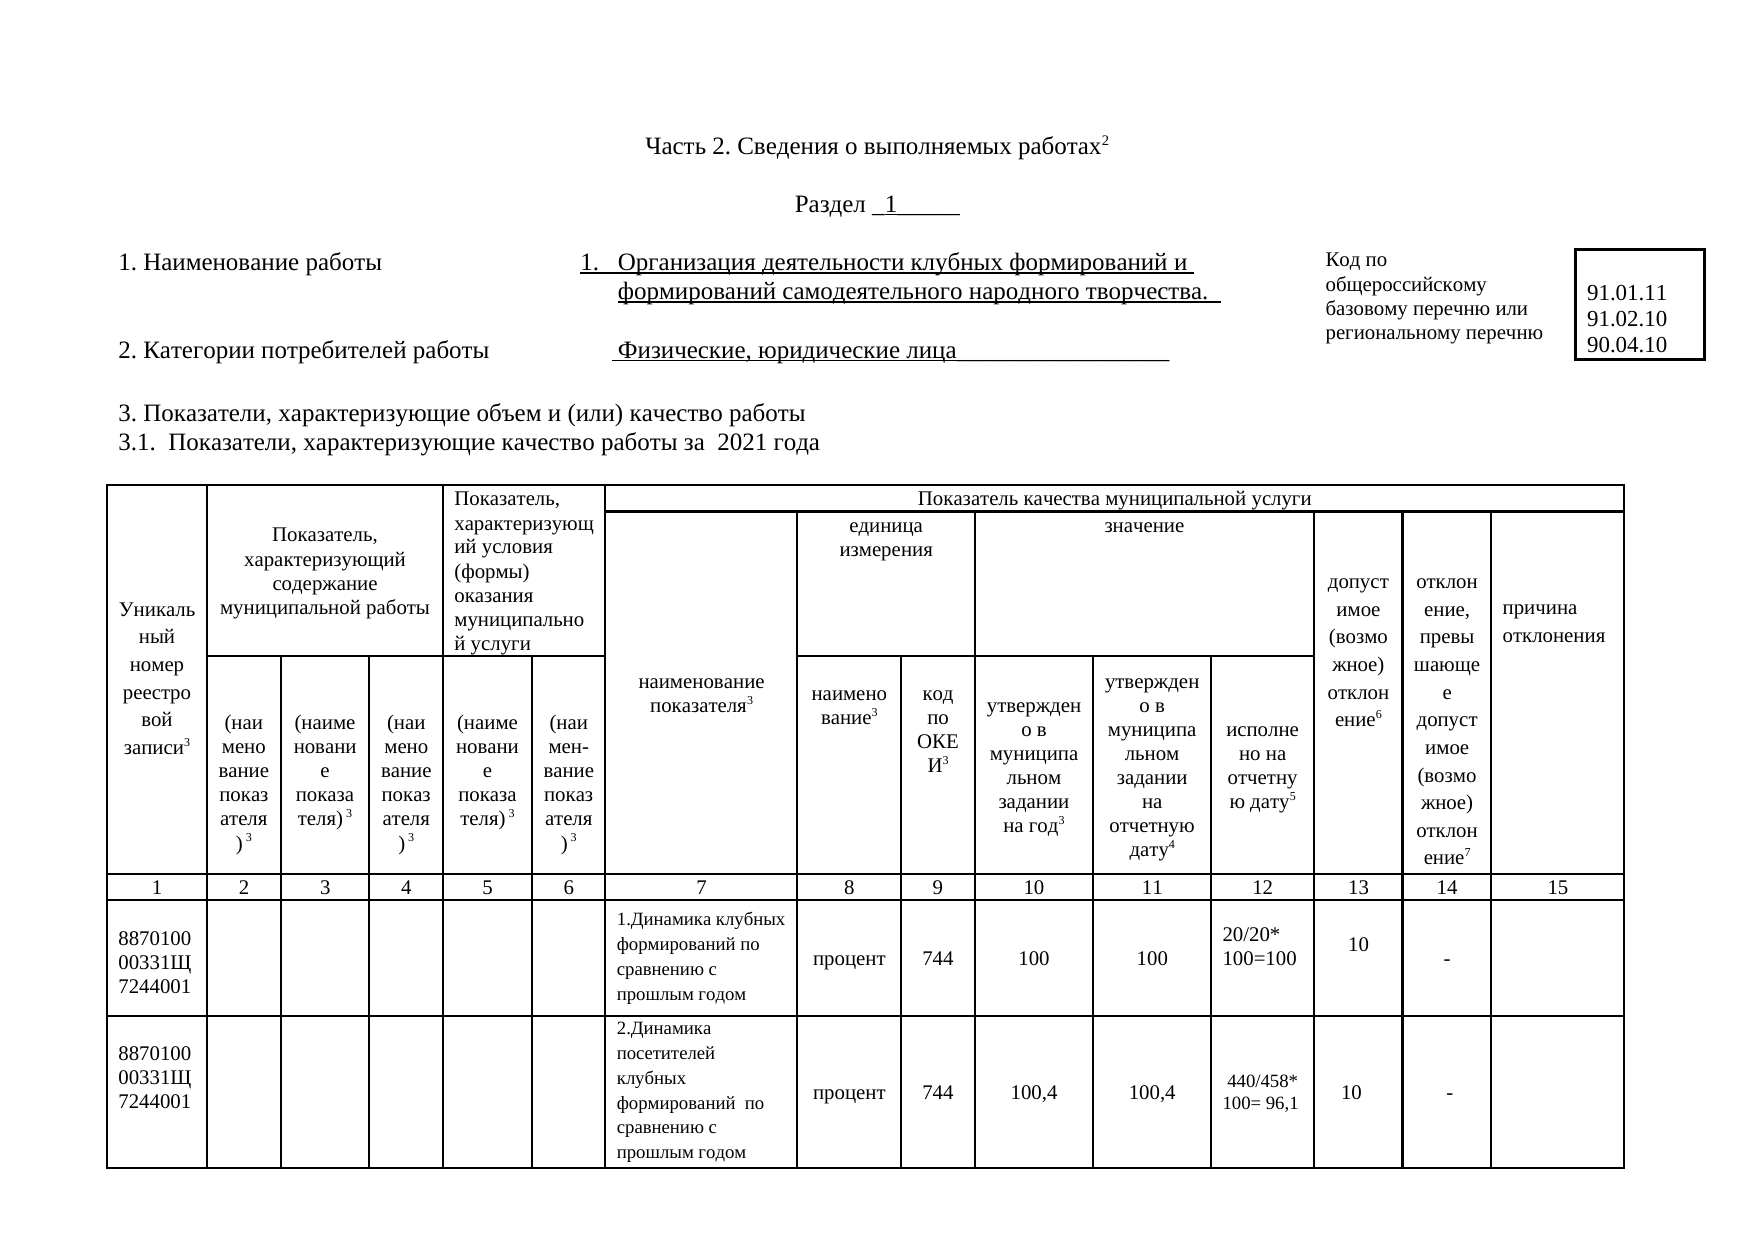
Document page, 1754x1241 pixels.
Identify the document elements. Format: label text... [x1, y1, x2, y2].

table_cell 744 [902, 1017, 974, 1167]
table_cell [370, 1017, 442, 1167]
table_cell исполнено на отчетную дату5 [1212, 657, 1313, 873]
table_cell причина отклонения [1492, 513, 1623, 873]
text Часть 2. Сведения о выполняемых работах2 [118, 131, 1636, 160]
table_cell 1.Динамика клубных формирований по сравнению с прошлым годом [606, 901, 796, 1015]
table_cell 12 [1212, 875, 1313, 899]
table_cell [282, 901, 368, 1015]
table_cell 14 [1404, 875, 1490, 899]
table_cell (наименование показателя) 3 [208, 657, 280, 873]
table_cell 13 [1315, 875, 1401, 899]
table_cell 2. Категории потребителей работы [107, 335, 531, 397]
table_cell 10 [1315, 1017, 1401, 1167]
table_header Показатель, характеризующий содержание муниципальной работы [208, 486, 442, 655]
table_cell [533, 901, 604, 1015]
text Раздел _1_____ [118, 189, 1636, 218]
table_header Организация деятельности клубных формирований и формирований самодеятельного народного творчества. [532, 248, 1314, 334]
table_cell утверждено в муниципальном задании на отчетную дату4 [1094, 657, 1210, 873]
table_cell процент [798, 901, 900, 1015]
table_cell (наименование показателя) 3 [282, 657, 368, 873]
table_cell отклонение, превышающее допустимое (возможное) отклонение7 [1404, 513, 1490, 873]
table_cell [444, 901, 531, 1015]
table_cell 11 [1094, 875, 1210, 899]
table_header Показатель качества муниципальной услуги [606, 486, 1623, 510]
table_cell 7 [606, 875, 796, 899]
table_cell [208, 1017, 280, 1167]
table_cell 100 [1094, 901, 1210, 1015]
text 3.1. Показатели, характеризующие качество работы за 2021 года [118, 427, 1636, 456]
table_cell утверждено в муниципальном задании на год3 [976, 657, 1092, 873]
table_cell 100,4 [976, 1017, 1092, 1167]
table_cell 15 [1492, 875, 1623, 899]
table_cell 887010000331Щ7244001 [108, 901, 206, 1015]
table_cell - [1404, 901, 1490, 1015]
table_cell 100,4 [1094, 1017, 1210, 1167]
table_cell [208, 901, 280, 1015]
table_cell 6 [533, 875, 604, 899]
table_cell 9 [902, 875, 974, 899]
table_header Показатель, характеризующий условия (формы) оказания муниципальной услуги [444, 486, 604, 655]
table_cell [1492, 1017, 1623, 1167]
table_header [1563, 248, 1741, 397]
text 3. Показатели, характеризующие объем и (или) качество работы [118, 398, 1636, 427]
table_cell 440/458* 100= 96,1 [1212, 1017, 1313, 1167]
table_cell 744 [902, 901, 974, 1015]
table_cell 2 [208, 875, 280, 899]
table_cell 2.Динамика посетителей клубных формирований по сравнению с прошлым годом [606, 1017, 796, 1167]
table_cell (наимен-вание показателя) 3 [533, 657, 604, 873]
table_cell 3 [282, 875, 368, 899]
table_cell (наименование показателя) 3 [370, 657, 442, 873]
table_cell [282, 1017, 368, 1167]
table_cell [370, 901, 442, 1015]
table_cell (наименование показателя) 3 [444, 657, 531, 873]
table_header Уникальный номер реестровой записи3 [108, 486, 206, 873]
table_cell 20/20* 100=100 [1212, 901, 1313, 1015]
table_cell наимено вание3 [798, 657, 900, 873]
table_cell значение [976, 513, 1313, 655]
table_cell 8 [798, 875, 900, 899]
table_cell 887010000331Щ7244001 [108, 1017, 206, 1167]
table_cell наименование показателя3 [606, 513, 796, 873]
table_cell 10 [976, 875, 1092, 899]
table_cell [444, 1017, 531, 1167]
table_header 1. Наименование работы [107, 248, 531, 334]
table_cell 5 [444, 875, 531, 899]
table_cell [533, 1017, 604, 1167]
table_cell Физические, юридические лица_________________ [532, 335, 1314, 397]
table_cell [1492, 901, 1623, 1015]
table_cell допустимое (возможное) отклонение6 [1315, 513, 1401, 873]
table_cell - [1404, 1017, 1490, 1167]
table_cell код по ОКЕИ3 [902, 657, 974, 873]
table_cell 10 [1315, 901, 1401, 1015]
table_cell 100 [976, 901, 1092, 1015]
table_header Код по общероссийскому базовому перечню или региональному перечню [1315, 248, 1562, 397]
table_cell процент [798, 1017, 900, 1167]
table_cell 4 [370, 875, 442, 899]
table_cell 1 [108, 875, 206, 899]
table_cell единица измерения [798, 513, 974, 655]
